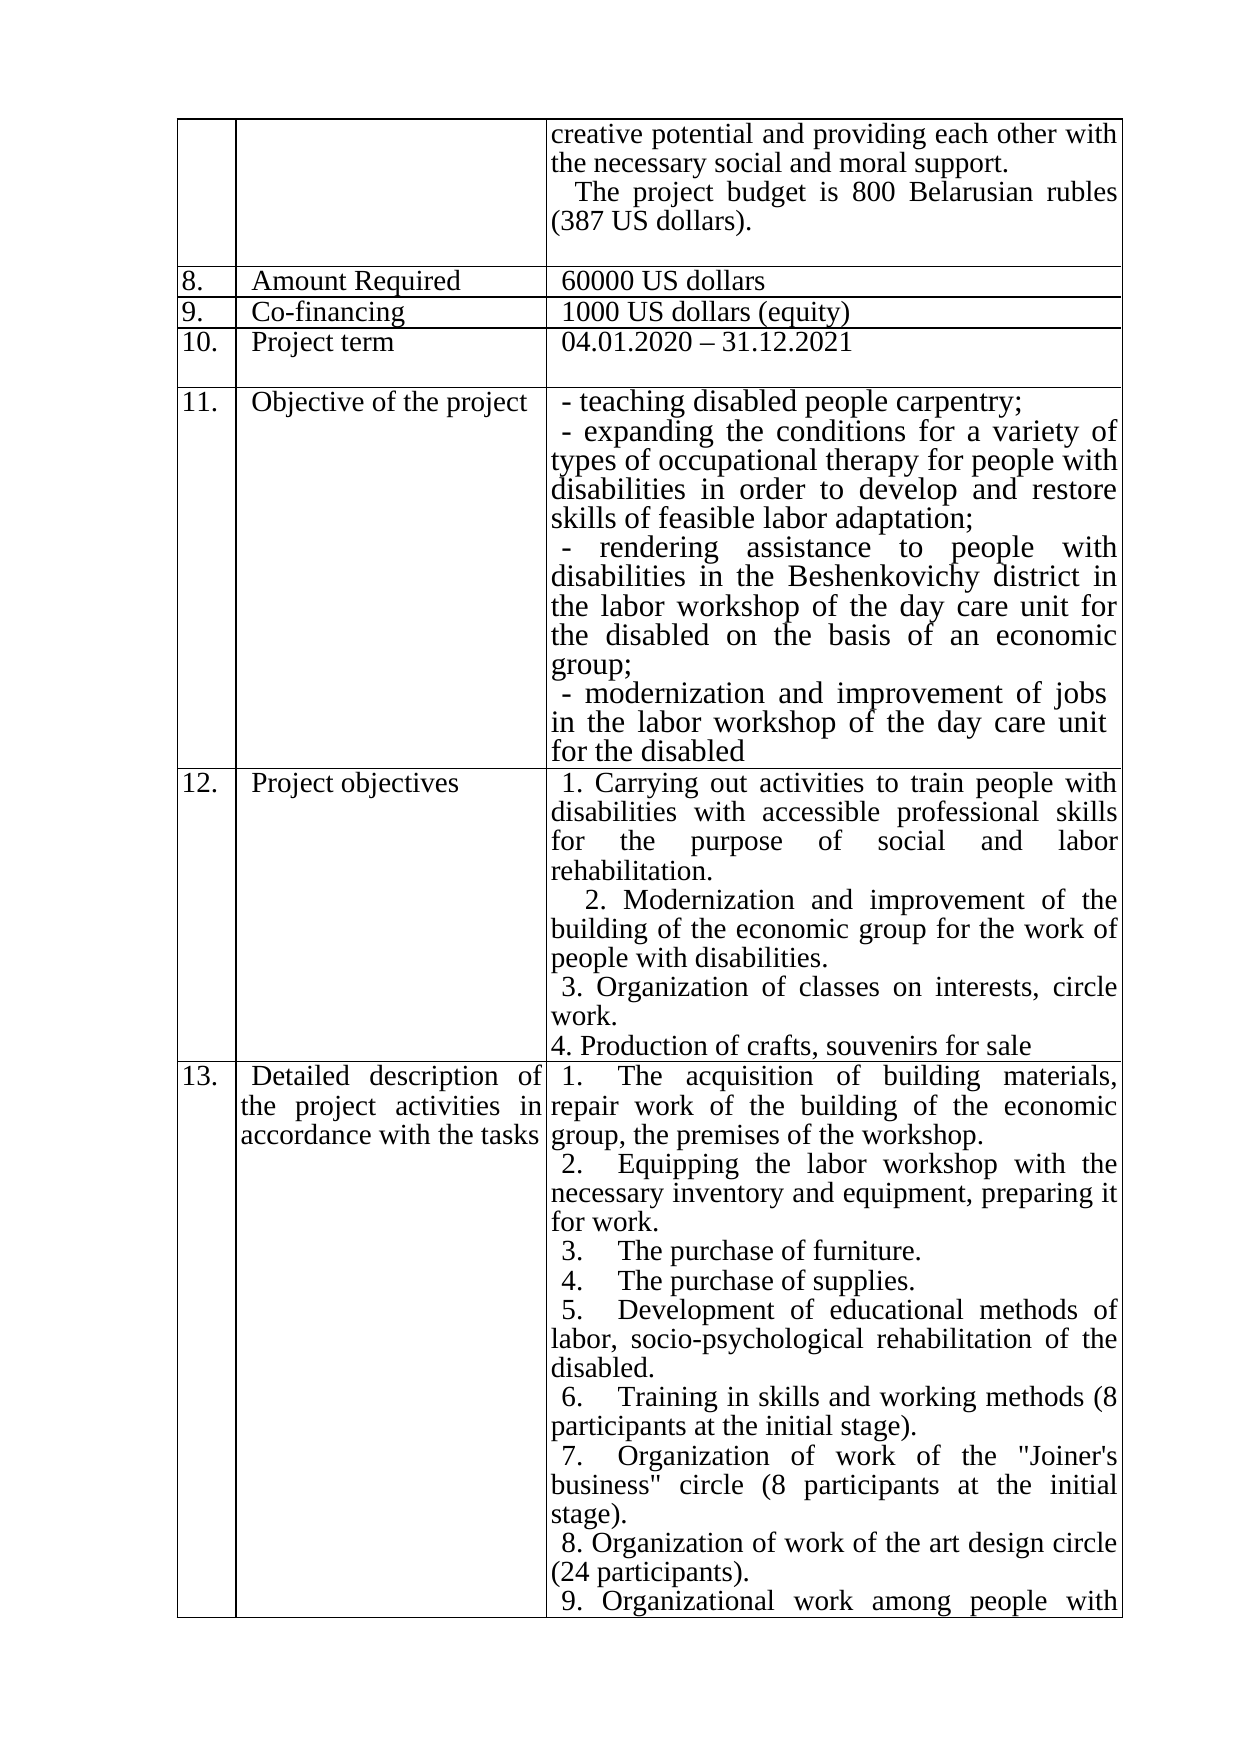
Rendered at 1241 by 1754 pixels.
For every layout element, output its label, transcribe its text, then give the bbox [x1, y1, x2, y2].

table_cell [237, 120, 546, 266]
table_cell 13. [178, 1062, 235, 1617]
table_cell 8. [178, 267, 235, 296]
table_cell 1000 US dollars (equity) [547, 296, 1122, 327]
table_cell 9. [178, 298, 235, 327]
table_cell Objective of the project [237, 388, 546, 768]
table_cell 12. [178, 769, 235, 1061]
table_cell 11. [178, 388, 235, 768]
table_cell 60000 US dollars [547, 266, 1122, 296]
table_cell 10. [178, 329, 235, 387]
table_cell Amount Required [237, 267, 546, 296]
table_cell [547, 120, 1122, 266]
table_cell Co-financing [237, 298, 546, 327]
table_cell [237, 1062, 546, 1617]
table_cell 04.01.2020 – 31.12.2021 [547, 327, 1122, 387]
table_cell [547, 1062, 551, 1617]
table_cell - teaching disabled people carpentry; - expanding the conditions for a variety of types of occupational therapy for people with disabilities in order to develop and restore skills of feasible labor adaptation; - rendering assistance to people with disabilities in the Beshenkovichy district in the labor workshop of the day care unit for the disabled on the basis of an economic group; - modernization and improvement of jobs in the labor workshop of the day care unit for the disabled [547, 387, 1122, 768]
table_cell Project objectives [237, 769, 546, 1061]
table_cell Project term [237, 329, 546, 387]
table_cell 1. Carrying out activities to train people with disabilities with accessible professional skills for the purpose of social and labor rehabilitation. 2. Modernization and improvement of the building of the economic group for the work of people with disabilities. 3. Organization of classes on interests, circle work. 4. Production of crafts, souvenirs for sale [547, 768, 1122, 1061]
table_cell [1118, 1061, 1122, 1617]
table_cell 7. [178, 120, 235, 266]
